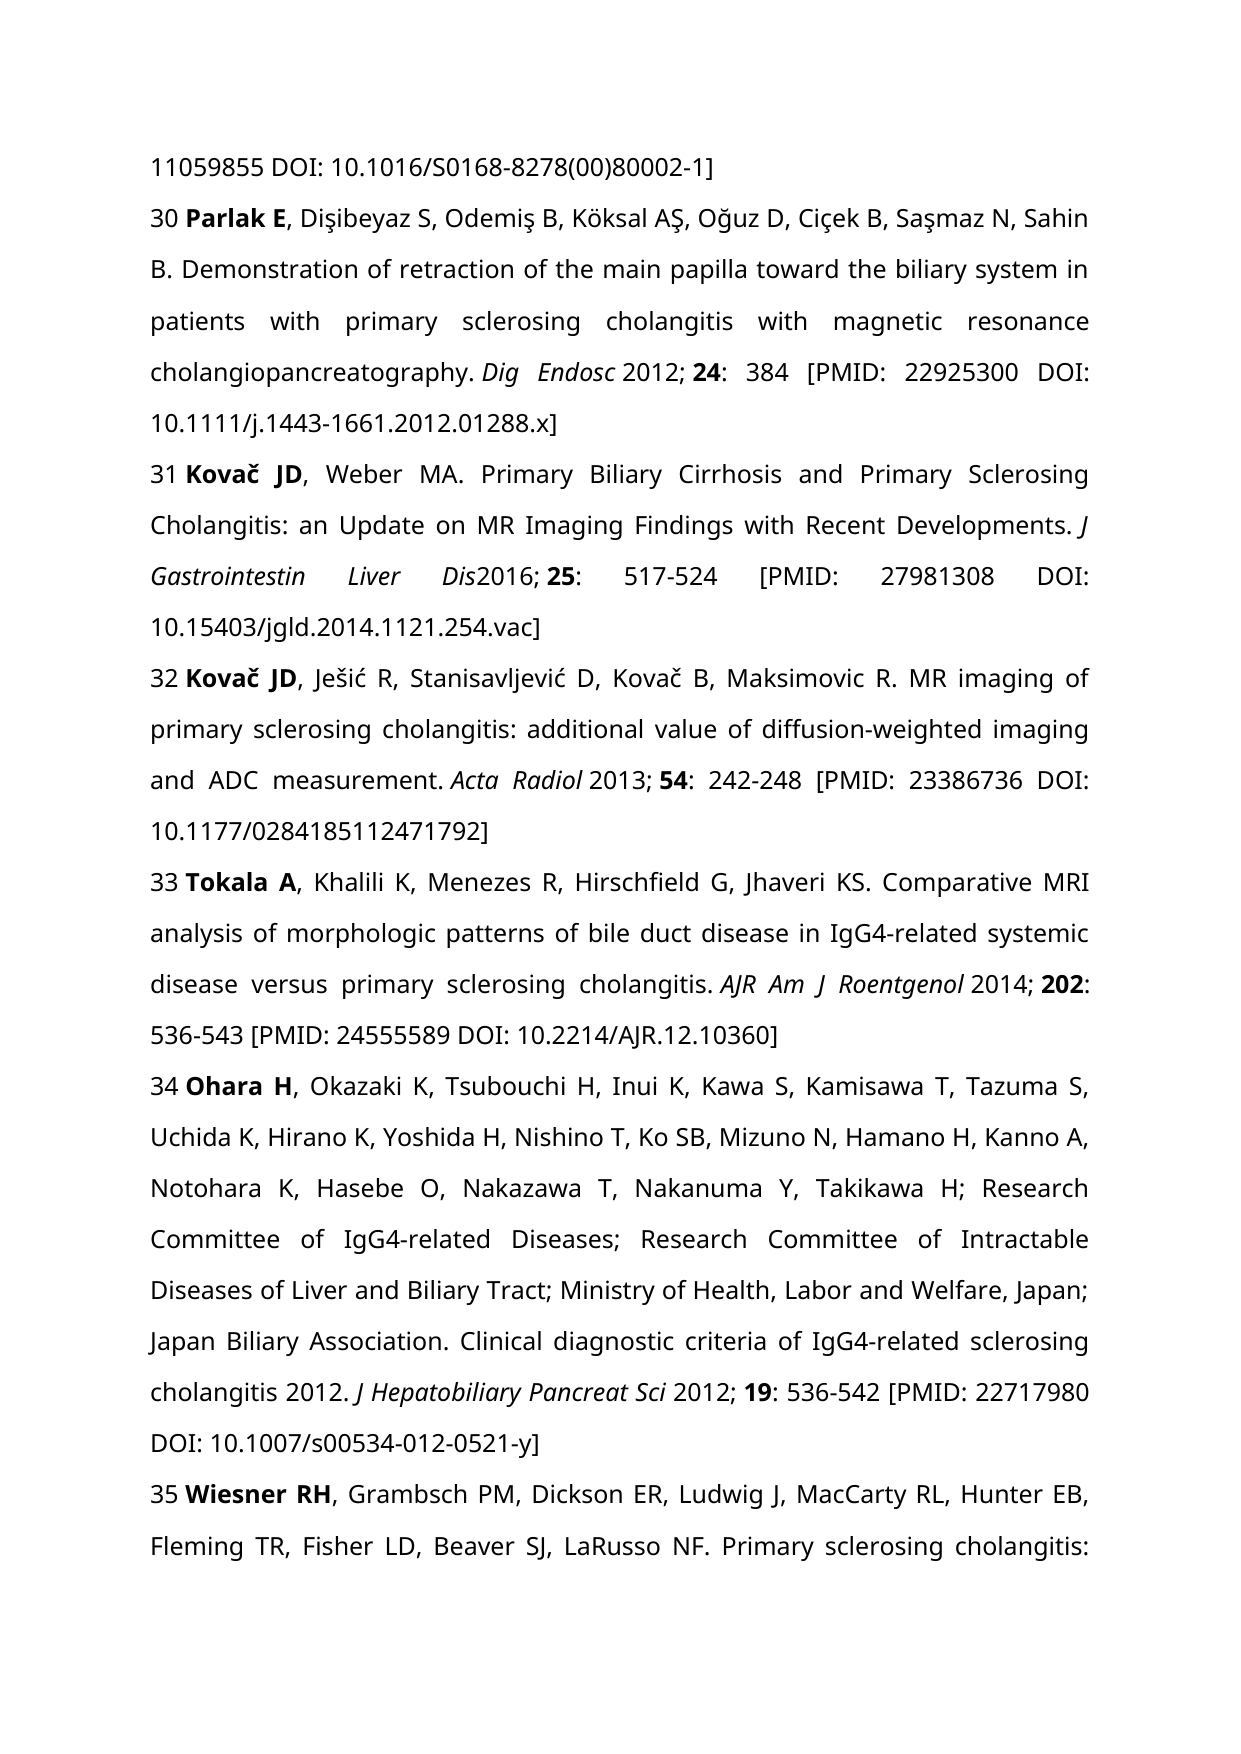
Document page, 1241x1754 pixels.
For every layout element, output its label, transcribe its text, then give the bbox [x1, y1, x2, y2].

text 31 Kovač JD, Weber MA. Primary Biliary Cirrhosis and Primary Sclerosing Cholangitis: an Update on MR Imaging Findings with Recent Developments. J Gastrointestin Liver Dis2016; 25: 517-524 [PMID: 27981308 DOI: 10.15403/jgld.2014.1121.254.vac] [150, 456, 1090, 643]
text 30 Parlak E, Dişibeyaz S, Odemiş B, Köksal AŞ, Oğuz D, Ciçek B, Saşmaz N, Sahin B. Demonstration of retraction of the main papilla toward the biliary system in patients with primary sclerosing cholangitis with magnetic resonance cholangiopancreatography. Dig Endosc 2012; 24: 384 [PMID: 22925300 DOI: 10.1111/j.1443-1661.2012.01288.x] [150, 201, 1090, 439]
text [150, 150, 1090, 184]
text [150, 1477, 1090, 1562]
text 32 Kovač JD, Ješić R, Stanisavljević D, Kovač B, Maksimovic R. MR imaging of primary sclerosing cholangitis: additional value of diffusion-weighted imaging and ADC measurement. Acta Radiol 2013; 54: 242-248 [PMID: 23386736 DOI: 10.1177/0284185112471792] [150, 660, 1090, 848]
text 34 Ohara H, Okazaki K, Tsubouchi H, Inui K, Kawa S, Kamisawa T, Tazuma S, Uchida K, Hirano K, Yoshida H, Nishino T, Ko SB, Mizuno N, Hamano H, Kanno A, Notohara K, Hasebe O, Nakazawa T, Nakanuma Y, Takikawa H; Research Committee of IgG4-related Diseases; Research Committee of Intractable Diseases of Liver and Biliary Tract; Ministry of Health, Labor and Welfare, Japan; Japan Biliary Association. Clinical diagnostic criteria of IgG4-related sclerosing cholangitis 2012. J Hepatobiliary Pancreat Sci 2012; 19: 536-542 [PMID: 22717980 DOI: 10.1007/s00534-012-0521-y] [150, 1069, 1090, 1460]
text 33 Tokala A, Khalili K, Menezes R, Hirschfield G, Jhaveri KS. Comparative MRI analysis of morphologic patterns of bile duct disease in IgG4-related systemic disease versus primary sclerosing cholangitis. AJR Am J Roentgenol 2014; 202: 536-543 [PMID: 24555589 DOI: 10.2214/AJR.12.10360] [150, 864, 1090, 1052]
